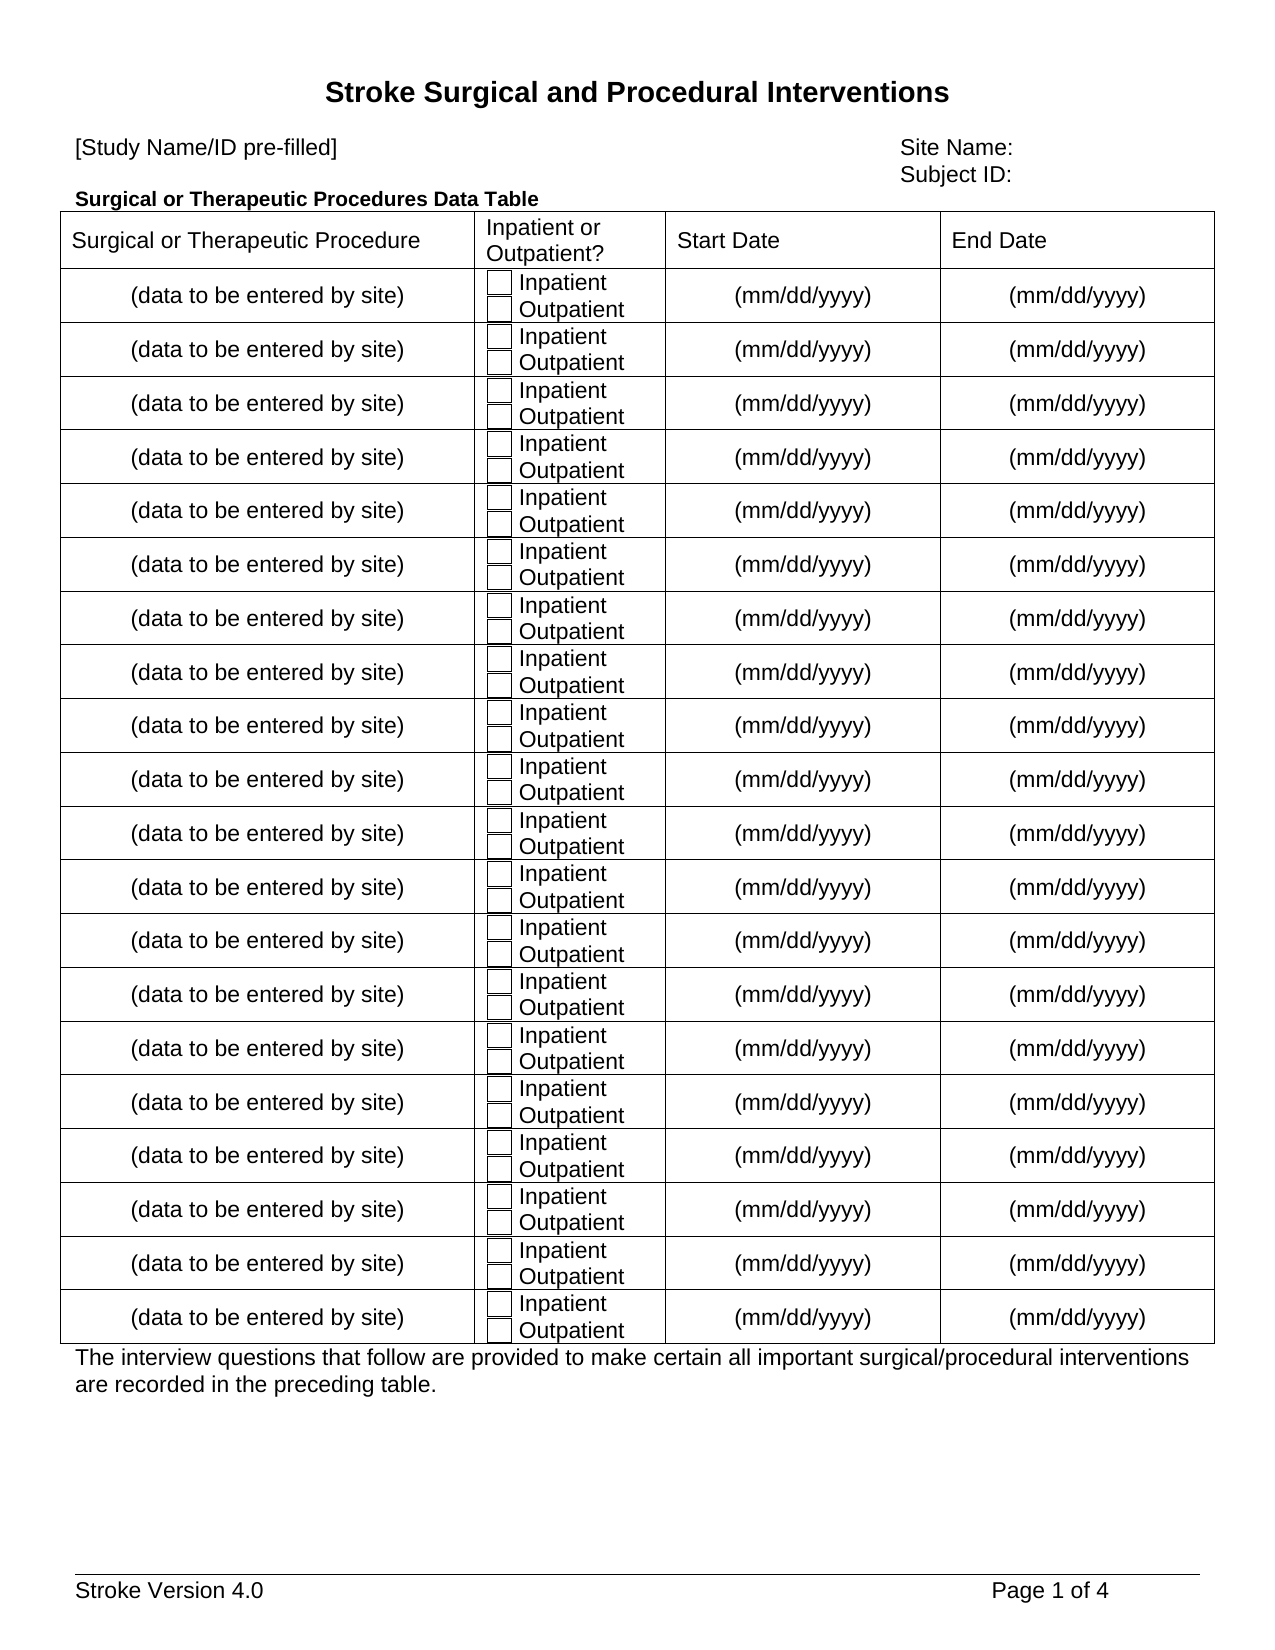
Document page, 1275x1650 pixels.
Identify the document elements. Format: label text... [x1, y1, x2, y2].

table_cell Inpatient Outpatient [475, 1129, 665, 1182]
table_cell Inpatient Outpatient [475, 1183, 665, 1236]
table_cell (data to be entered by site) [61, 1290, 474, 1343]
text The interview questions that follow are provided to make certain all important surgical/procedural interventions are recorded in the preceding table. [75, 1344, 1200, 1397]
table_header Start Date [666, 212, 940, 268]
table_cell Inpatient Outpatient [475, 1237, 665, 1289]
table_cell (mm/dd/yyyy) [666, 430, 940, 483]
table_cell (mm/dd/yyyy) [666, 807, 940, 859]
table_cell (mm/dd/yyyy) [666, 592, 940, 644]
table_cell (mm/dd/yyyy) [941, 269, 1214, 322]
table_cell (mm/dd/yyyy) [941, 753, 1214, 806]
table_cell (data to be entered by site) [61, 430, 474, 483]
table_cell (mm/dd/yyyy) [666, 269, 940, 322]
table_cell (mm/dd/yyyy) [941, 1075, 1214, 1128]
table_cell (mm/dd/yyyy) [941, 1290, 1214, 1343]
table_cell Inpatient Outpatient [475, 753, 665, 806]
table_cell (data to be entered by site) [61, 323, 474, 376]
table_cell (mm/dd/yyyy) [941, 1022, 1214, 1074]
table_cell (mm/dd/yyyy) [666, 968, 940, 1021]
table_cell (mm/dd/yyyy) [941, 484, 1214, 537]
table_cell (mm/dd/yyyy) [666, 1022, 940, 1074]
table_cell (data to be entered by site) [61, 484, 474, 537]
table_cell Inpatient Outpatient [475, 323, 665, 376]
table_cell (mm/dd/yyyy) [666, 538, 940, 591]
table_cell (data to be entered by site) [61, 1022, 474, 1074]
table_cell Inpatient Outpatient [475, 699, 665, 752]
table_cell (mm/dd/yyyy) [666, 860, 940, 913]
table_cell (mm/dd/yyyy) [666, 1290, 940, 1343]
table_cell (mm/dd/yyyy) [941, 592, 1214, 644]
table_cell Inpatient Outpatient [475, 860, 665, 913]
table_cell (mm/dd/yyyy) [666, 484, 940, 537]
table_cell (mm/dd/yyyy) [666, 753, 940, 806]
table_header Surgical or Therapeutic Procedure [61, 212, 474, 268]
table_cell (data to be entered by site) [61, 592, 474, 644]
table_cell (mm/dd/yyyy) [666, 323, 940, 376]
table_cell Inpatient Outpatient [475, 1075, 665, 1128]
table_cell Inpatient Outpatient [475, 430, 665, 483]
table_cell (data to be entered by site) [61, 699, 474, 752]
table_cell (data to be entered by site) [61, 377, 474, 429]
table_cell (mm/dd/yyyy) [666, 645, 940, 698]
table_cell (mm/dd/yyyy) [666, 699, 940, 752]
table_cell Inpatient Outpatient [475, 377, 665, 429]
table_cell (mm/dd/yyyy) [941, 914, 1214, 967]
table_cell Inpatient Outpatient [475, 538, 665, 591]
table_cell (mm/dd/yyyy) [941, 1129, 1214, 1182]
table_cell (data to be entered by site) [61, 1075, 474, 1128]
table_cell (mm/dd/yyyy) [941, 1183, 1214, 1236]
table_cell Inpatient Outpatient [475, 807, 665, 859]
table_cell (mm/dd/yyyy) [941, 1237, 1214, 1289]
table_cell (mm/dd/yyyy) [941, 968, 1214, 1021]
table_cell (data to be entered by site) [61, 1183, 474, 1236]
table_cell (mm/dd/yyyy) [941, 323, 1214, 376]
table_cell Inpatient Outpatient [475, 269, 665, 322]
table_cell Inpatient Outpatient [475, 914, 665, 967]
text Surgical or Therapeutic Procedures Data Table [75, 187, 1200, 211]
table_cell Inpatient Outpatient [475, 484, 665, 537]
table_cell (data to be entered by site) [61, 538, 474, 591]
table_cell (mm/dd/yyyy) [941, 538, 1214, 591]
table_cell Inpatient Outpatient [475, 968, 665, 1021]
table_header End Date [941, 212, 1214, 268]
table_cell Inpatient Outpatient [475, 592, 665, 644]
table_cell (mm/dd/yyyy) [666, 1129, 940, 1182]
table_cell (data to be entered by site) [61, 1237, 474, 1289]
table_cell (mm/dd/yyyy) [941, 645, 1214, 698]
table_header Inpatient or Outpatient? [475, 212, 665, 268]
table_cell (mm/dd/yyyy) [666, 1237, 940, 1289]
table_cell (mm/dd/yyyy) [941, 860, 1214, 913]
table_cell (mm/dd/yyyy) [941, 807, 1214, 859]
table_cell (data to be entered by site) [61, 860, 474, 913]
table_cell (mm/dd/yyyy) [941, 377, 1214, 429]
table_cell (data to be entered by site) [61, 807, 474, 859]
table_cell (mm/dd/yyyy) [666, 1075, 940, 1128]
table_cell (data to be entered by site) [61, 968, 474, 1021]
table_cell (mm/dd/yyyy) [941, 699, 1214, 752]
table_cell Inpatient Outpatient [475, 1290, 665, 1343]
table_cell (data to be entered by site) [61, 1129, 474, 1182]
table_cell (data to be entered by site) [61, 753, 474, 806]
table_cell (data to be entered by site) [61, 914, 474, 967]
table_cell (mm/dd/yyyy) [666, 377, 940, 429]
table_cell (mm/dd/yyyy) [941, 430, 1214, 483]
table_cell Inpatient Outpatient [475, 645, 665, 698]
table_cell (mm/dd/yyyy) [666, 1183, 940, 1236]
table_cell (mm/dd/yyyy) [666, 914, 940, 967]
table_cell Inpatient Outpatient [475, 1022, 665, 1074]
table_cell (data to be entered by site) [61, 269, 474, 322]
table_cell (data to be entered by site) [61, 645, 474, 698]
